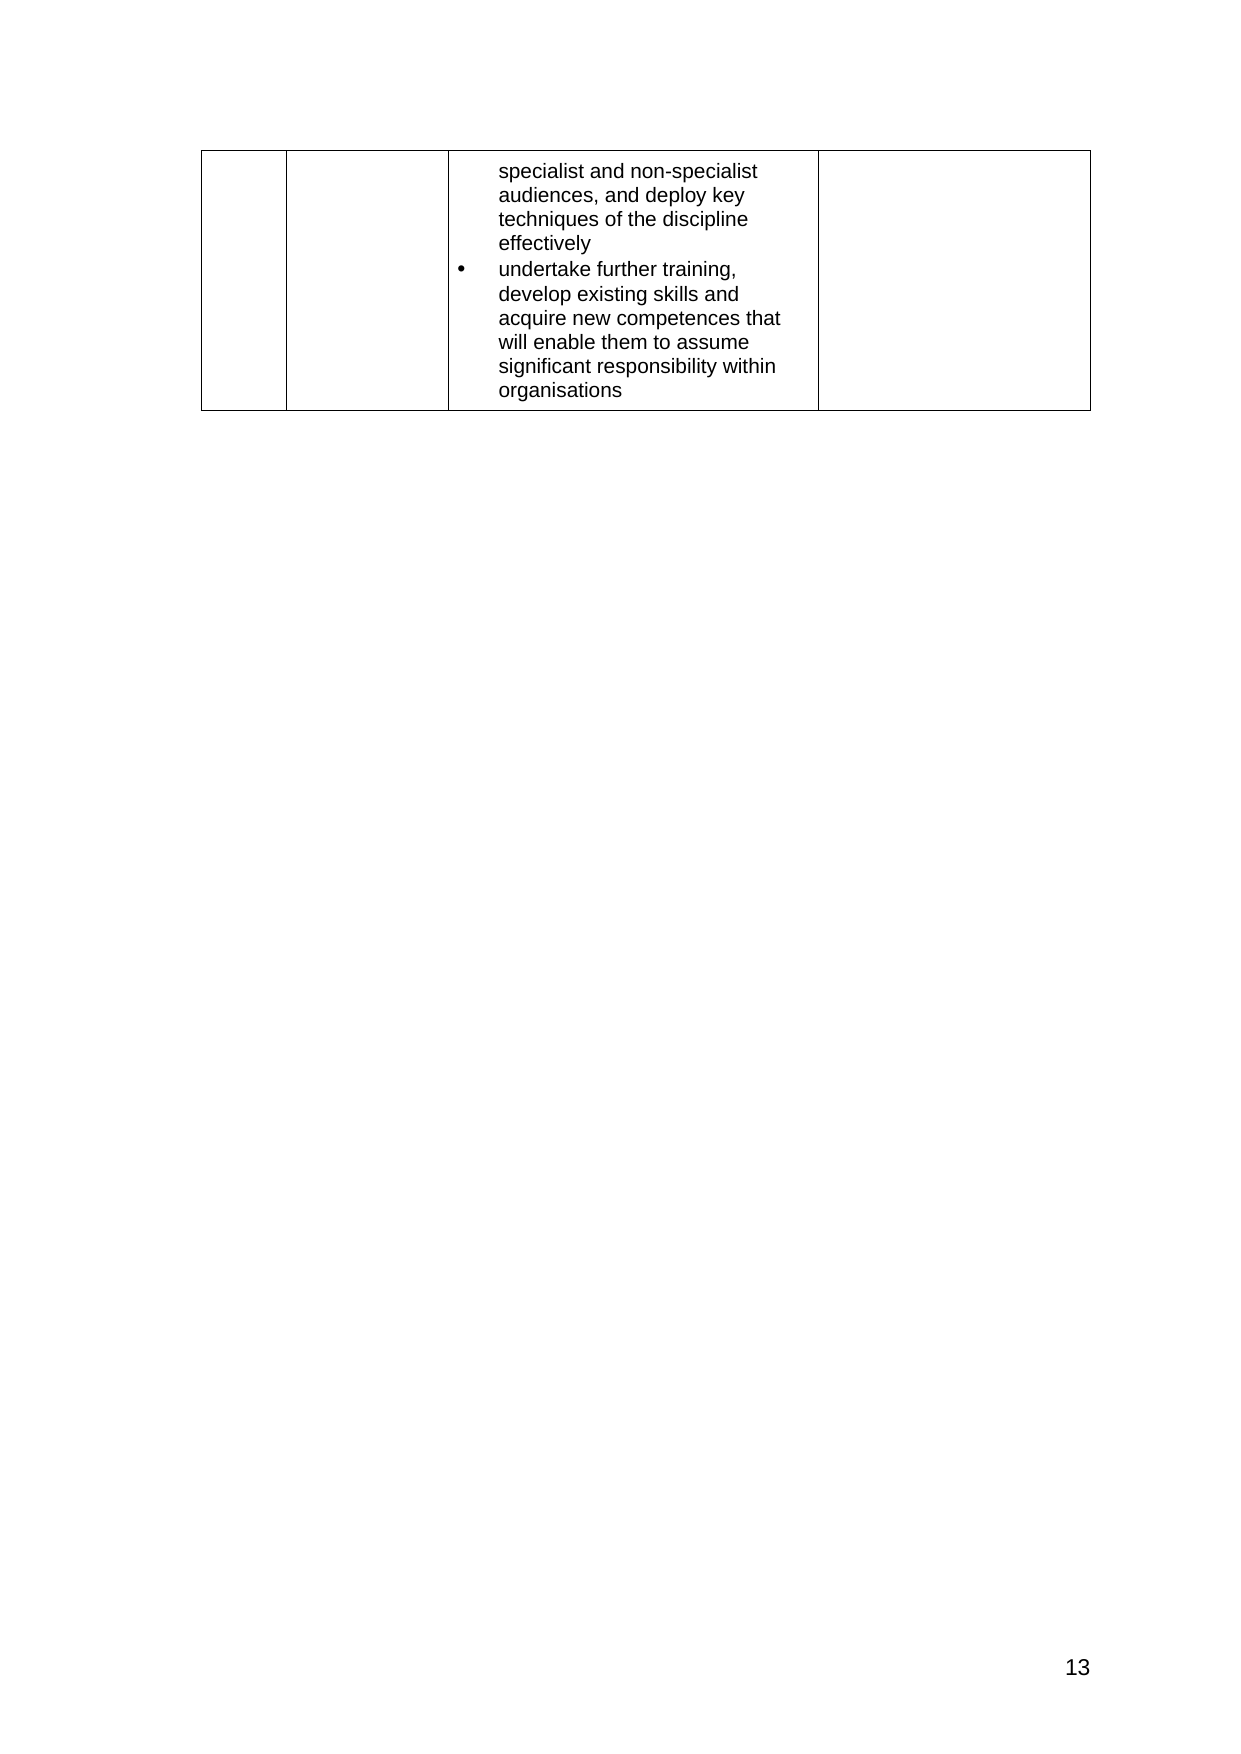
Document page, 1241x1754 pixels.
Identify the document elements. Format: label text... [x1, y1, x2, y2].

table_cell 5 [202, 151, 286, 410]
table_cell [819, 151, 1090, 410]
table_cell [449, 151, 818, 410]
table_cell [287, 151, 448, 410]
